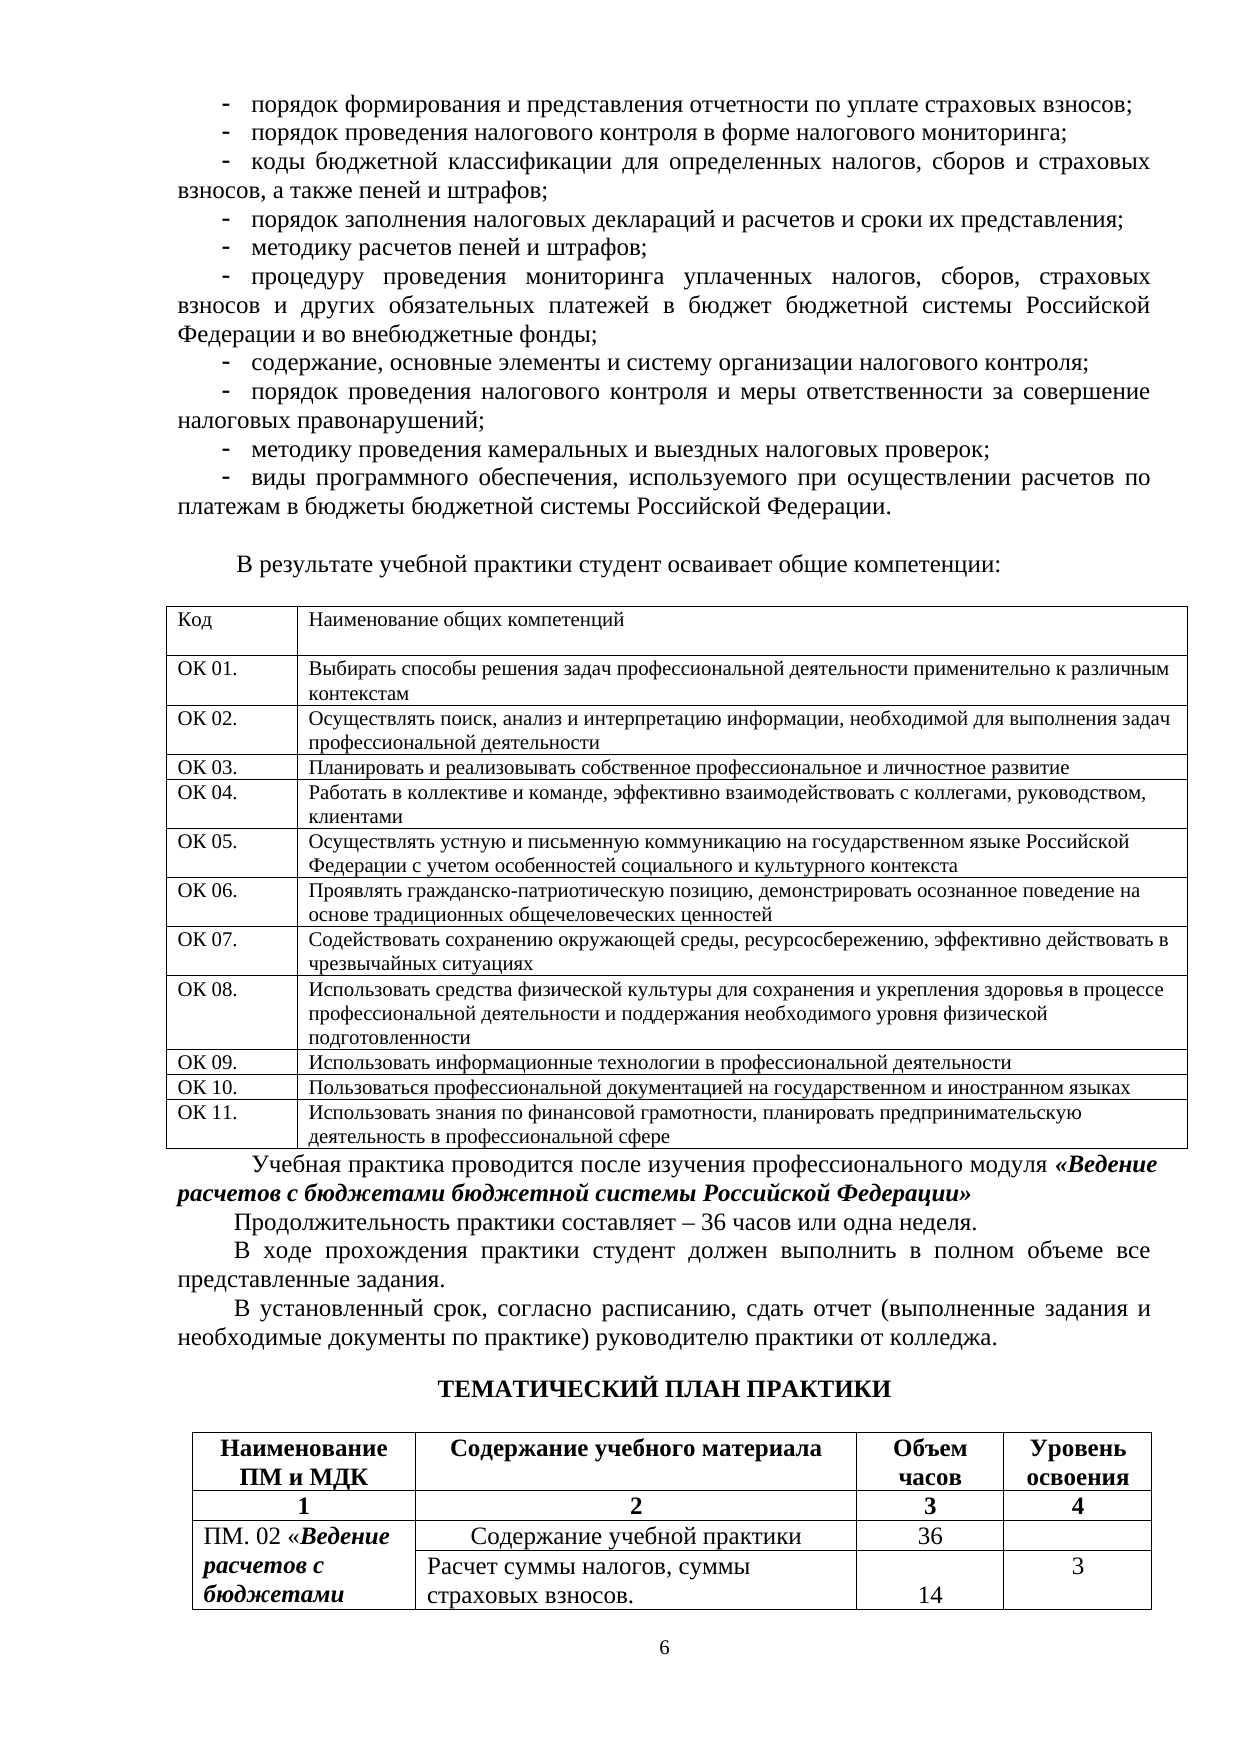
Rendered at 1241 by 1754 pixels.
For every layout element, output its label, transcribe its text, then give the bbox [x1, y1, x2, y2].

table_cell Осуществлять поиск, анализ и интерпретацию информации, необходимой для выполнения задач профессиональной деятельности [298, 706, 1187, 754]
table_cell 14 [857, 1551, 1003, 1608]
table_cell ОК 01. [167, 656, 297, 704]
table_cell 4 [1004, 1491, 1151, 1520]
table_cell 36 [857, 1521, 1003, 1550]
table_cell Использовать средства физической культуры для сохранения и укрепления здоровья в процессе профессиональной деятельности и поддержания необходимого уровня физической подготовленности [298, 976, 1187, 1049]
text Продолжительность практики составляет – 36 часов или одна неделя. [177, 1207, 1152, 1235]
table_cell 3 [857, 1491, 1003, 1520]
table_header Объем часов [857, 1433, 1003, 1490]
list содержание, основные элементы и систему организации налогового контроля; [177, 347, 1152, 376]
table_cell Работать в коллективе и команде, эффективно взаимодействовать с коллегами, руководством, клиентами [298, 780, 1187, 828]
table_cell ОК 07. [167, 927, 297, 975]
list порядок проведения налогового контроля и меры ответственности за совершение налоговых правонарушений; [177, 376, 1152, 434]
table_cell Содержание учебной практики [416, 1521, 856, 1550]
list методику проведения камеральных и выездных налоговых проверок; [177, 434, 1152, 462]
list виды программного обеспечения, используемого при осуществлении расчетов по платежам в бюджеты бюджетной системы Российской Федерации. [177, 462, 1152, 520]
text В ходе прохождения практики студент должен выполнить в полном объеме все представленные задания. [177, 1235, 1152, 1293]
table_header Содержание учебного материала [416, 1433, 856, 1490]
table_cell ОК 04. [167, 780, 297, 828]
list методику расчетов пеней и штрафов; [177, 232, 1152, 261]
list порядок проведения налогового контроля в форме налогового мониторинга; [177, 117, 1152, 146]
table_cell Содействовать сохранению окружающей среды, ресурсосбережению, эффективно действовать в чрезвычайных ситуациях [298, 927, 1187, 975]
table_cell [1004, 1521, 1151, 1550]
subtitle ТЕМАТИЧЕСКИЙ ПЛАН ПРАКТИКИ [177, 1374, 1152, 1403]
table_cell Использовать знания по финансовой грамотности, планировать предпринимательскую деятельность в профессиональной сфере [298, 1100, 1187, 1148]
list порядок заполнения налоговых деклараций и расчетов и сроки их представления; [177, 204, 1152, 232]
list порядок формирования и представления отчетности по уплате страховых взносов; [177, 89, 1152, 117]
table_cell ОК 09. [167, 1050, 297, 1074]
table_cell Использовать информационные технологии в профессиональной деятельности [298, 1050, 1187, 1074]
table_cell Планировать и реализовывать собственное профессиональное и личностное развитие [298, 755, 1187, 779]
table_cell Проявлять гражданско-патриотическую позицию, демонстрировать осознанное поведение на основе традиционных общечеловеческих ценностей [298, 878, 1187, 926]
table_cell Пользоваться профессиональной документацией на государственном и иностранном языках [298, 1075, 1187, 1099]
table_cell ОК 03. [167, 755, 297, 779]
text Учебная практика проводится после изучения профессионального модуля «Ведение расчетов с бюджетами бюджетной системы Российской Федерации» [177, 1149, 1157, 1207]
table_cell ПМ. 02 «Ведение расчетов с бюджетами бюджетной системы Российской Федерации» МДК 02.01. Организация расчетов с бюджетами бюджетной системы Российской Федерации [193, 1521, 415, 1608]
text В установленный срок, согласно расписанию, сдать отчет (выполненные задания и необходимые документы по практике) руководителю практики от колледжа. [177, 1293, 1152, 1350]
text В результате учебной практики студент осваивает общие компетенции: [177, 549, 1152, 577]
table_cell Осуществлять устную и письменную коммуникацию на государственном языке Российской Федерации с учетом особенностей социального и культурного контекста [298, 829, 1187, 877]
table_cell 3 [1004, 1551, 1151, 1608]
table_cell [416, 1551, 856, 1608]
table_cell ОК 10. [167, 1075, 297, 1099]
table_header Наименование ПМ и МДК [193, 1433, 415, 1490]
list процедуру проведения мониторинга уплаченных налогов, сборов, страховых взносов и других обязательных платежей в бюджет бюджетной системы Российской Федерации и во внебюджетные фонды; [177, 261, 1152, 347]
list коды бюджетной классификации для определенных налогов, сборов и страховых взносов, а также пеней и штрафов; [177, 146, 1152, 204]
table_cell ОК 11. [167, 1100, 297, 1148]
table_cell ОК 05. [167, 829, 297, 877]
table_cell ОК 02. [167, 706, 297, 754]
table_cell 1 [193, 1491, 415, 1520]
table_header Наименование общих компетенций [298, 607, 1187, 655]
table_cell ОК 06. [167, 878, 297, 926]
table_cell ОК 08. [167, 976, 297, 1049]
table_header Уровень освоения [1004, 1433, 1151, 1490]
table_header Код [167, 607, 297, 655]
table_cell 2 [416, 1491, 856, 1520]
table_cell Выбирать способы решения задач профессиональной деятельности применительно к различным контекстам [298, 656, 1187, 704]
